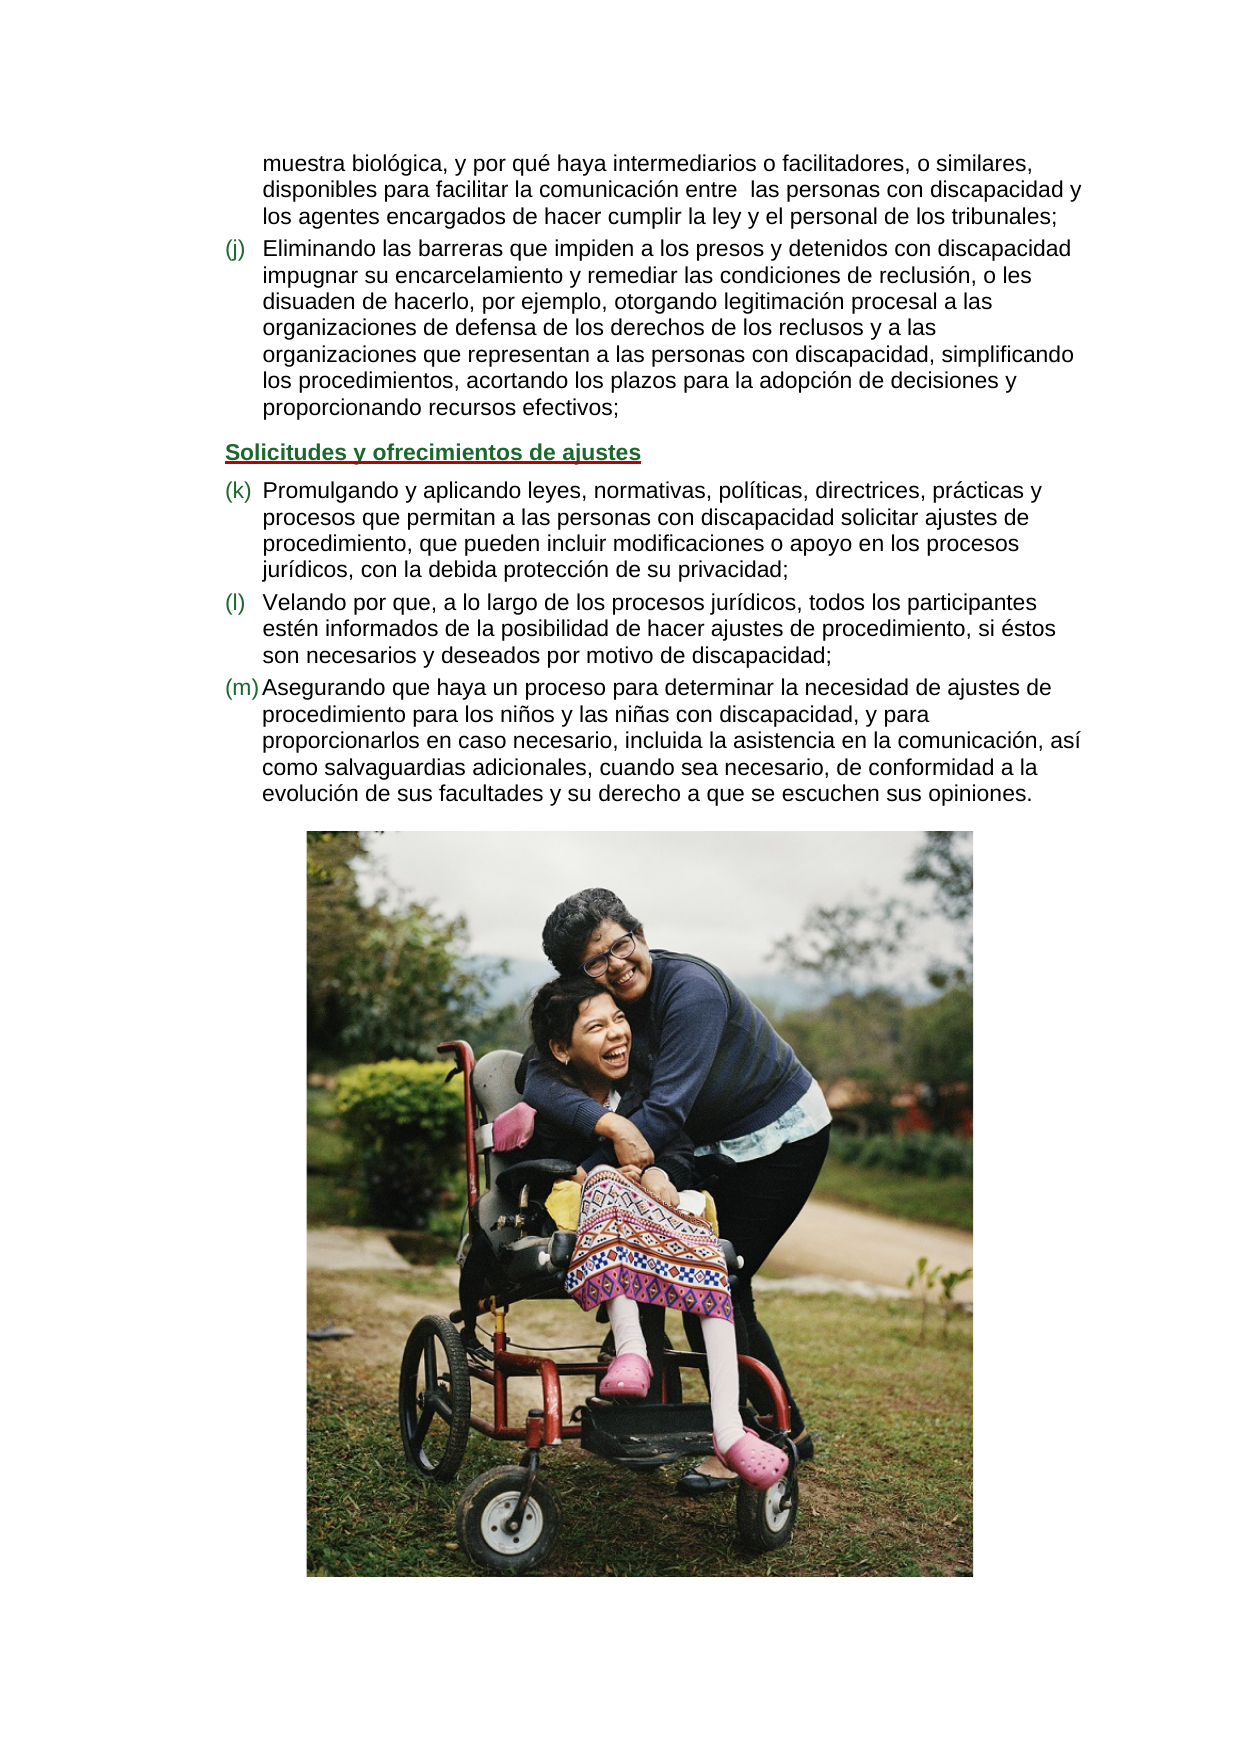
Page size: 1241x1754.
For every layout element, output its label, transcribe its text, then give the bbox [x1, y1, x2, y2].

list Velando por que, a lo largo de los procesos jurídicos, todos los participantes estén informados de la posibilidad de hacer ajustes de procedimiento, si éstos son necesarios y deseados por motivo de discapacidad; [225, 589, 1092, 668]
list Asegurando que haya un proceso para determinar la necesidad de ajustes de procedimiento para los niños y las niñas con discapacidad, y para proporcionarlos en caso necesario, incluida la asistencia en la comunicación, así como salvaguardias adicionales, cuando sea necesario, de conformidad a la evolución de sus facultades y su derecho a que se escuchen sus opiniones. [225, 674, 1092, 806]
list Eliminando las barreras que impiden a los presos y detenidos con discapacidad impugnar su encarcelamiento y remediar las condiciones de reclusión, o les disuaden de hacerlo, por ejemplo, otorgando legitimación procesal a las organizaciones de defensa de los derechos de los reclusos y a las organizaciones que representan a las personas con discapacidad, simplificando los procedimientos, acortando los plazos para la adopción de decisiones y proporcionando recursos efectivos; [225, 235, 1092, 420]
subtitle Solicitudes y ofrecimientos de ajustes [187, 438, 1092, 465]
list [225, 150, 1092, 229]
list Promulgando y aplicando leyes, normativas, políticas, directrices, prácticas y procesos que permitan a las personas con discapacidad solicitar ajustes de procedimiento, que pueden incluir modificaciones o apoyo en los procesos jurídicos, con la debida protección de su privacidad; [225, 477, 1092, 583]
picture [306, 831, 974, 1577]
